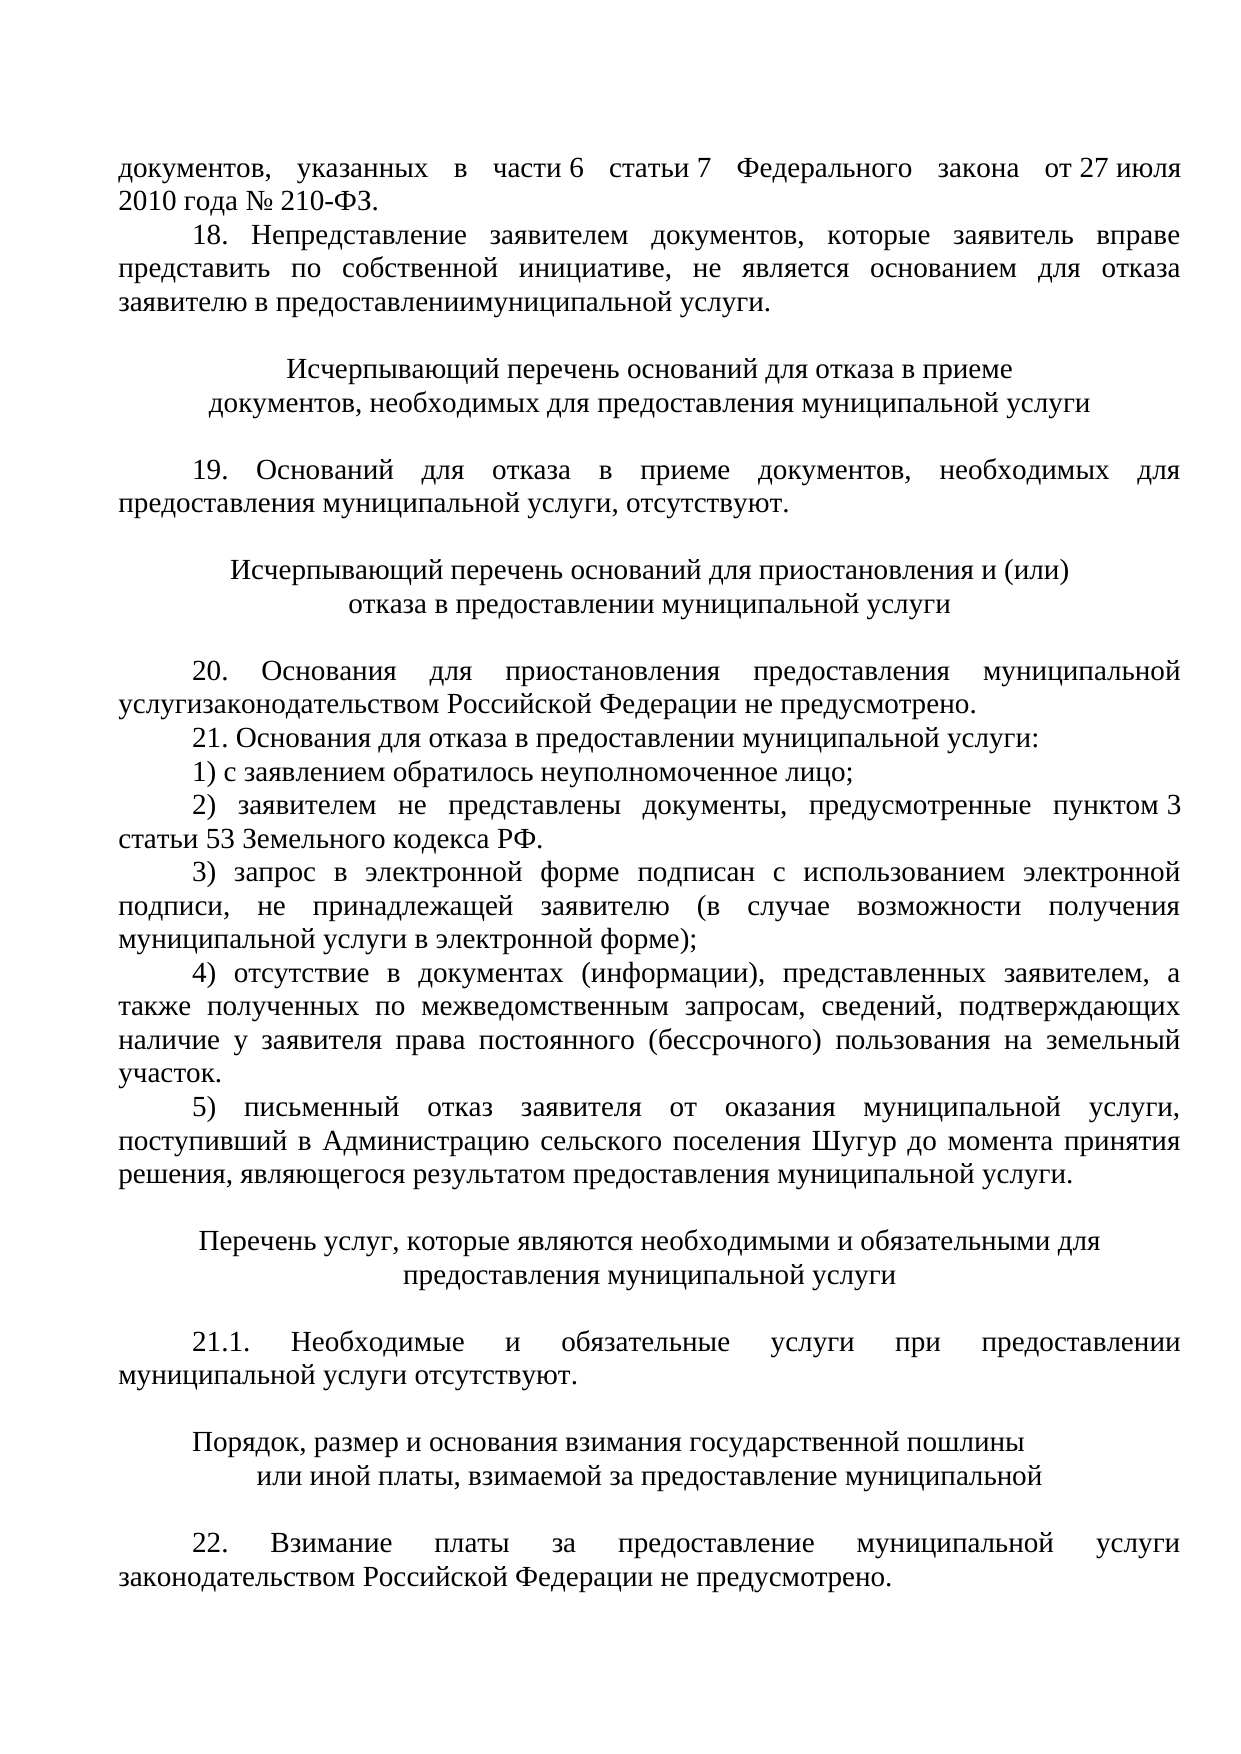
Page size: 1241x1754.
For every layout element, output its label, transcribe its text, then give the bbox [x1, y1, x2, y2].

text документов, необходимых для предоставления муниципальной услуги [118, 385, 1181, 418]
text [118, 150, 1181, 217]
text 5) письменный отказ заявителя от оказания муниципальной услуги, поступивший в Администрацию сельского поселения Шугур до момента принятия решения, являющегося результатом предоставления муниципальной услуги. [118, 1089, 1181, 1190]
text Перечень услуг, которые являются необходимыми и обязательными для предоставления муниципальной услуги [118, 1223, 1181, 1290]
text 4) отсутствие в документах (информации), представленных заявителем, а также полученных по межведомственным запросам, сведений, подтверждающих наличие у заявителя права постоянного (бессрочного) пользования на земельный участок. [118, 955, 1181, 1089]
text или иной платы, взимаемой за предоставление муниципальной [118, 1458, 1181, 1492]
text отказа в предоставлении муниципальной услуги [118, 586, 1181, 619]
text 3) запрос в электронной форме подписан с использованием электронной подписи, не принадлежащей заявителю (в случае возможности получения муниципальной услуги в электронной форме); [118, 854, 1181, 955]
text 22. Взимание платы за предоставление муниципальной услуги законодательством Российской Федерации не предусмотрено. [118, 1525, 1181, 1592]
text Порядок, размер и основания взимания государственной пошлины [118, 1424, 1181, 1458]
text 19. Оснований для отказа в приеме документов, необходимых для предоставления муниципальной услуги, отсутствуют. [118, 452, 1181, 519]
text 18. Непредставление заявителем документов, которые заявитель вправе представить по собственной инициативе, не является основанием для отказа заявителю в предоставлениимуниципальной услуги. [118, 217, 1181, 318]
text 21.1. Необходимые и обязательные услуги при предоставлении муниципальной услуги отсутствуют. [118, 1324, 1181, 1391]
text 1) с заявлением обратилось неуполномоченное лицо; [118, 754, 1181, 787]
text Исчерпывающий перечень оснований для приостановления и (или) [118, 552, 1181, 586]
text 20. Основания для приостановления предоставления муниципальной услугизаконодательством Российской Федерации не предусмотрено. [118, 653, 1181, 720]
text 2) заявителем не представлены документы, предусмотренные пунктом 3 статьи 53 Земельного кодекса РФ. [118, 787, 1181, 854]
text 21. Основания для отказа в предоставлении муниципальной услуги: [118, 720, 1181, 754]
text Исчерпывающий перечень оснований для отказа в приеме [118, 351, 1181, 385]
